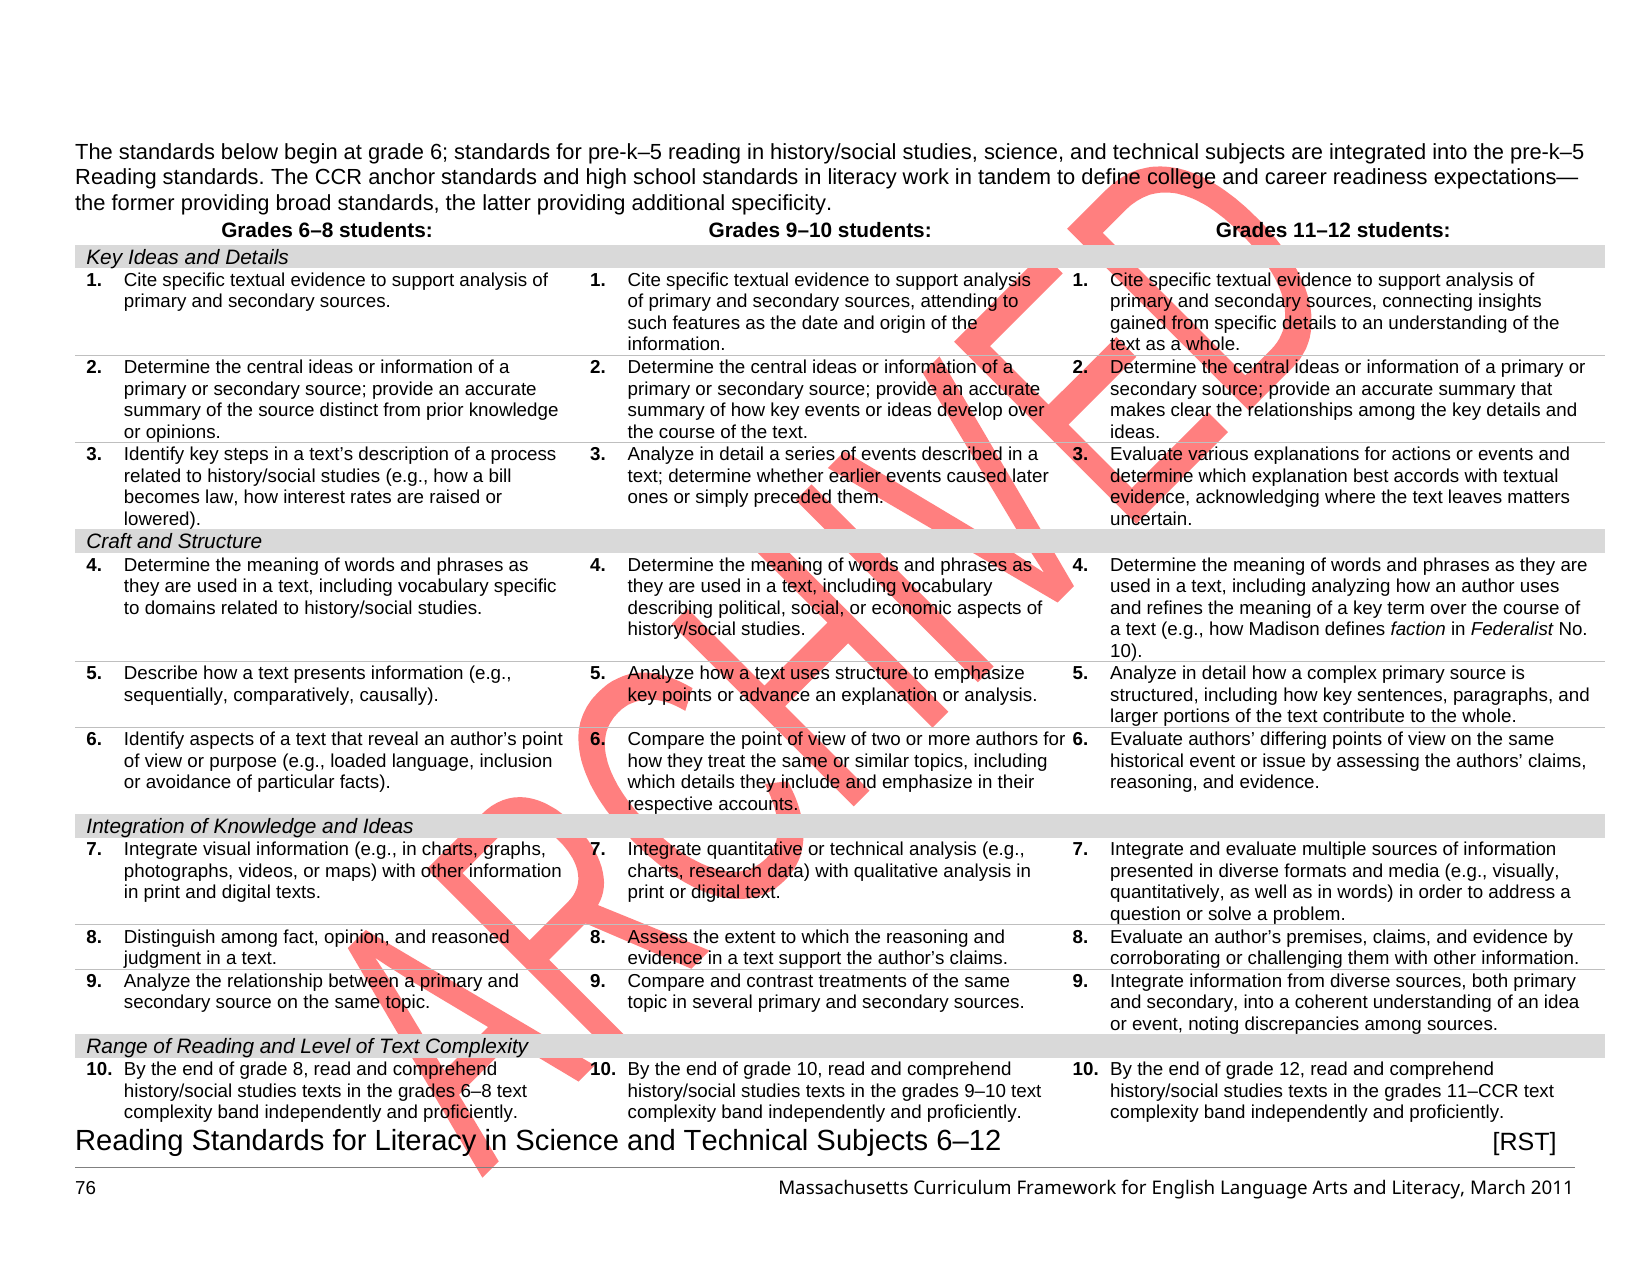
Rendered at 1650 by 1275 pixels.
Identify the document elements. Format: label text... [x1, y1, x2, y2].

table_cell 4. Determine the meaning of words and phrases as they are used in a text, including vocabulary specific to domains related to history/social studies. [75, 553, 579, 661]
table_cell 3. Evaluate various explanations for actions or events and determine which explanation best accords with textual evidence, acknowledging where the text leaves matters uncertain. [1061, 443, 1605, 529]
table_cell 7. Integrate visual information (e.g., in charts, graphs, photographs, videos, or maps) with other information in print and digital texts. [75, 838, 579, 924]
table_header Grades 6–8 students: [75, 215, 579, 244]
table_cell Range of Reading and Level of Text Complexity [75, 1034, 1605, 1058]
table_cell 1. Cite specific textual evidence to support analysis of primary and secondary sources. [75, 269, 579, 355]
table_header Grades 9–10 students: [579, 215, 1061, 244]
text The standards below begin at grade 6; standards for pre-k–5 reading in history/social studies, science, and technical subjects are integrated into the pre-k–5 Reading standards. The CCR anchor standards and high school standards in literacy work in tandem to define college and career readiness expectations—the former providing broad standards, the latter providing additional specificity. [75, 139, 1594, 214]
table_cell 5. Describe how a text presents information (e.g., sequentially, comparatively, causally). [75, 662, 579, 727]
table_cell 2. Determine the central ideas or information of a primary or secondary source; provide an accurate summary of the source distinct from prior knowledge or opinions. [75, 356, 579, 442]
table_cell 6. Compare the point of view of two or more authors for how they treat the same or similar topics, including which details they include and emphasize in their respective accounts. [579, 728, 1061, 814]
table_cell 8. Evaluate an author’s premises, claims, and evidence by corroborating or challenging them with other information. [1061, 925, 1605, 968]
table_header Grades 11–12 students: [1061, 215, 1605, 244]
table_cell 5. Analyze how a text uses structure to emphasize key points or advance an explanation or analysis. [579, 662, 1061, 727]
table_cell Craft and Structure [75, 529, 1605, 553]
table_cell 6. Evaluate authors’ differing points of view on the same historical event or issue by assessing the authors’ claims, reasoning, and evidence. [1061, 728, 1605, 814]
table_cell 4. Determine the meaning of words and phrases as they are used in a text, including vocabulary describing political, social, or economic aspects of history/social studies. [579, 553, 1061, 661]
table_cell 7. Integrate quantitative or technical analysis (e.g., charts, research data) with qualitative analysis in print or digital text. [579, 838, 1061, 924]
table_cell Integration of Knowledge and Ideas [75, 814, 1605, 838]
table_cell 10. By the end of grade 10, read and comprehend history/social studies texts in the grades 9–10 text complexity band independently and proficiently. [579, 1058, 1061, 1123]
table_cell 9. Analyze the relationship between a primary and secondary source on the same topic. [75, 970, 579, 1034]
table_cell 8. Assess the extent to which the reasoning and evidence in a text support the author’s claims. [579, 925, 1061, 968]
table_cell Key Ideas and Details [75, 245, 1605, 268]
table_cell 8. Distinguish among fact, opinion, and reasoned judgment in a text. [75, 925, 579, 968]
table_cell 10. By the end of grade 12, read and comprehend history/social studies texts in the grades 11–CCR text complexity band independently and proficiently. [1061, 1058, 1605, 1123]
table_cell 9. Integrate information from diverse sources, both primary and secondary, into a coherent understanding of an idea or event, noting discrepancies among sources. [1061, 970, 1605, 1034]
table_cell 2. Determine the central ideas or information of a primary or secondary source; provide an accurate summary of how key events or ideas develop over the course of the text. [579, 356, 1061, 442]
table_cell 7. Integrate and evaluate multiple sources of information presented in diverse formats and media (e.g., visually, quantitatively, as well as in words) in order to address a question or solve a problem. [1061, 838, 1605, 924]
table_cell 2. Determine the central ideas or information of a primary or secondary source; provide an accurate summary that makes clear the relationships among the key details and ideas. [1061, 356, 1605, 442]
table_cell 1. Cite specific textual evidence to support analysis of primary and secondary sources, attending to such features as the date and origin of the information. [579, 269, 1061, 355]
table_cell 4. Determine the meaning of words and phrases as they are used in a text, including analyzing how an author uses and refines the meaning of a key term over the course of a text (e.g., how Madison defines faction in Federalist No. 10). [1061, 553, 1605, 661]
table_cell 3. Analyze in detail a series of events described in a text; determine whether earlier events caused later ones or simply preceded them. [579, 443, 1061, 529]
table_cell 10. By the end of grade 8, read and comprehend history/social studies texts in the grades 6–8 text complexity band independently and proficiently. [75, 1058, 579, 1123]
table_cell 5. Analyze in detail how a complex primary source is structured, including how key sentences, paragraphs, and larger portions of the text contribute to the whole. [1061, 662, 1605, 727]
table_cell 6. Identify aspects of a text that reveal an author’s point of view or purpose (e.g., loaded language, inclusion or avoidance of particular facts). [75, 728, 579, 814]
table_cell 3. Identify key steps in a text’s description of a process related to history/social studies (e.g., how a bill becomes law, how interest rates are raised or lowered). [75, 443, 579, 529]
text Reading Standards for Literacy in Science and Technical Subjects 6–12 [RST] [75, 1123, 1575, 1156]
table_cell 9. Compare and contrast treatments of the same topic in several primary and secondary sources. [579, 970, 1061, 1034]
table_cell 1. Cite specific textual evidence to support analysis of primary and secondary sources, connecting insights gained from specific details to an understanding of the text as a whole. [1061, 269, 1605, 355]
